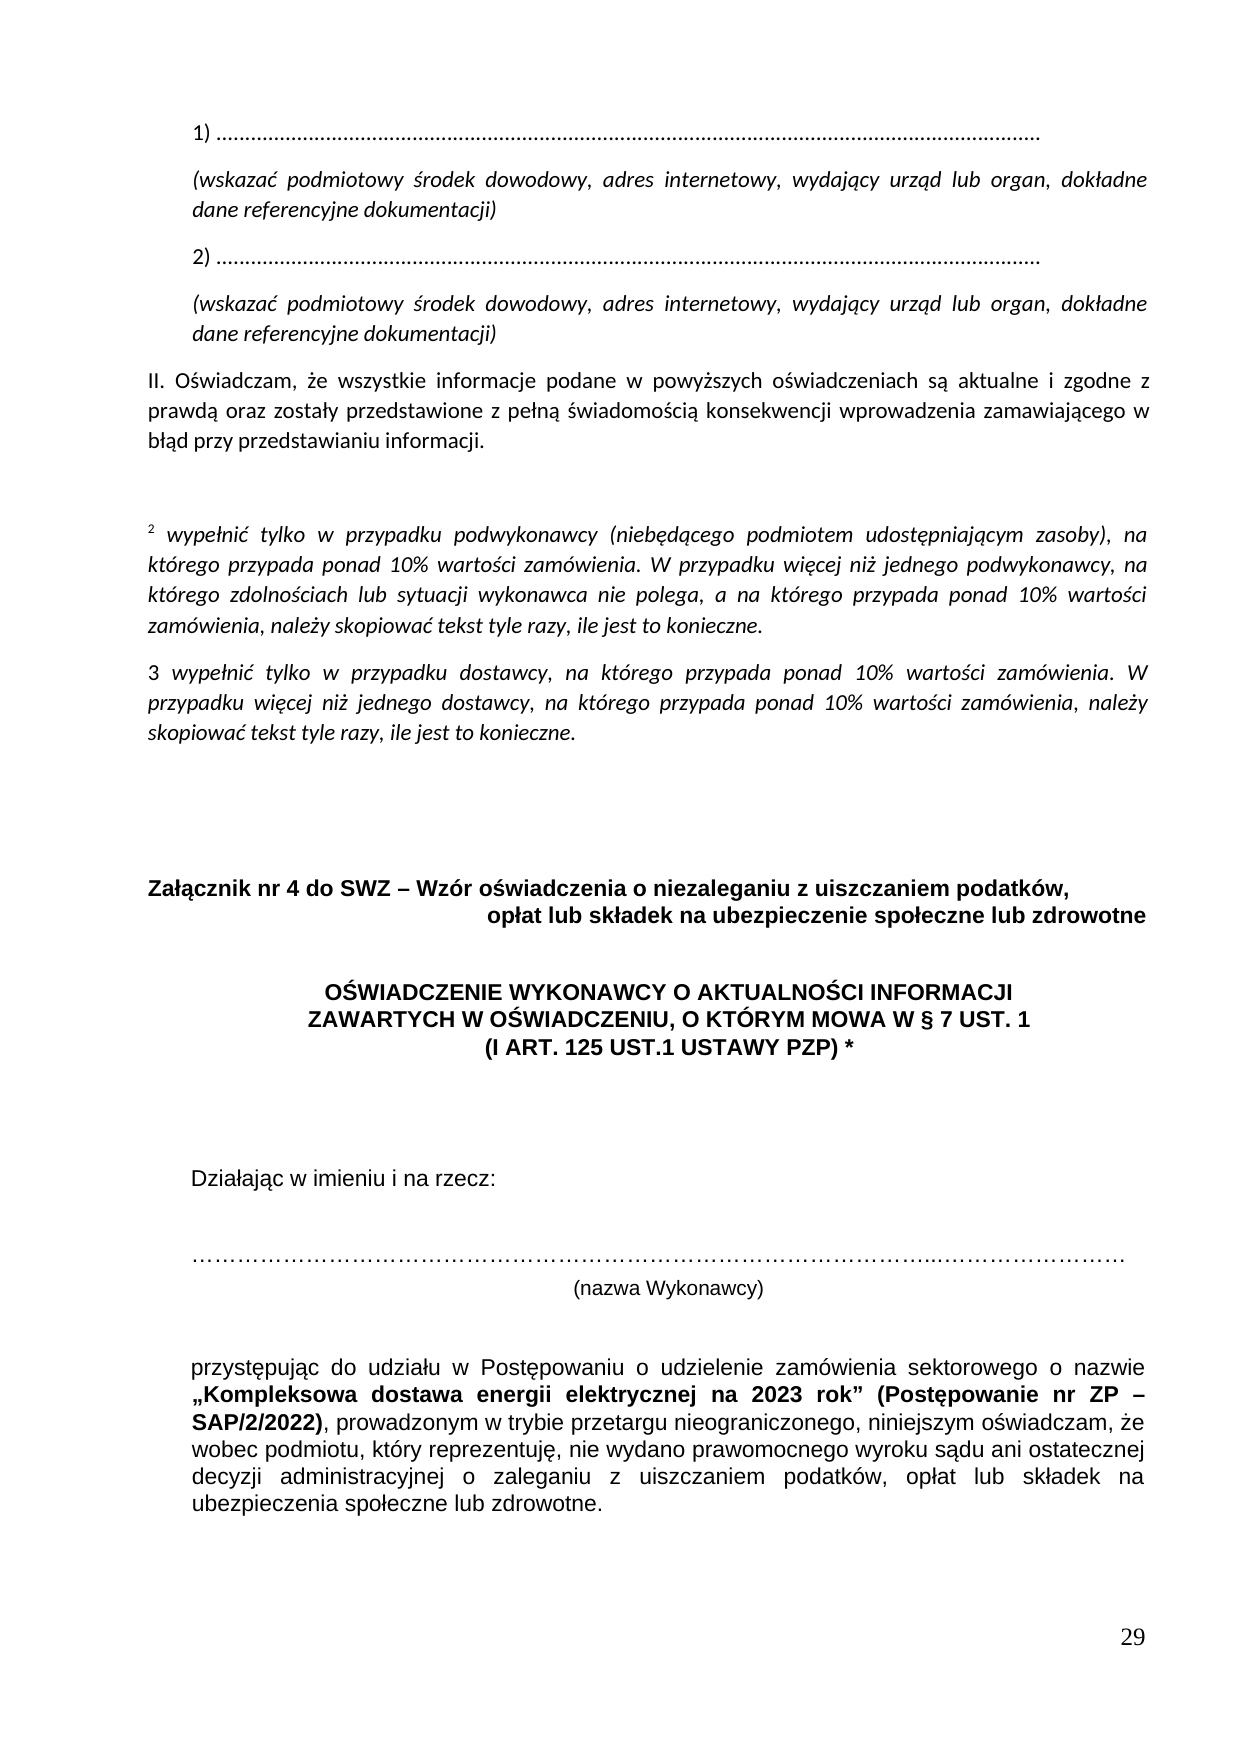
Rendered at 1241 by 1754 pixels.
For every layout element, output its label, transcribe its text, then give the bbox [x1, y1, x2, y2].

text 2) ............................................................................................................................................... [192, 242, 1152, 270]
text ……………………………………………………………………………………...…………………… [191, 1241, 1146, 1268]
text 3 wypełnić tylko w przypadku dostawcy, na którego przypada ponad 10% wartości zamówienia. W przypadku więcej niż jednego dostawcy, na którego przypada ponad 10% wartości zamówienia, należy skopiować tekst tyle razy, ile jest to konieczne. [148, 658, 1152, 746]
text Działając w imieniu i na rzecz: [191, 1165, 1146, 1191]
text 2 wypełnić tylko w przypadku podwykonawcy (niebędącego podmiotem udostępniającym zasoby), na którego przypada ponad 10% wartości zamówienia. W przypadku więcej niż jednego podwykonawcy, na którego zdolnościach lub sytuacji wykonawca nie polega, a na którego przypada ponad 10% wartości zamówienia, należy skopiować tekst tyle razy, ile jest to konieczne. [148, 520, 1152, 639]
text OŚWIADCZENIE WYKONAWCY O AKTUALNOŚCI INFORMACJI ZAWARTYCH W OŚWIADCZENIU, O KTÓRYM MOWA W § 7 UST. 1 (I ART. 125 UST.1 USTAWY PZP) * [304, 979, 1033, 1060]
text 1) ............................................................................................................................................... [192, 118, 1152, 146]
text (wskazać podmiotowy środek dowodowy, adres internetowy, wydający urząd lub organ, dokładne dane referencyjne dokumentacji) [192, 165, 1152, 223]
subtitle opłat lub składek na ubezpieczenie społeczne lub zdrowotne [183, 902, 1146, 928]
text (nazwa Wykonawcy) [186, 1276, 1152, 1300]
text (wskazać podmiotowy środek dowodowy, adres internetowy, wydający urząd lub organ, dokładne dane referencyjne dokumentacji) [192, 289, 1152, 347]
subtitle Załącznik nr 4 do SWZ – Wzór oświadczenia o niezaleganiu z uiszczaniem podatków, [148, 874, 1146, 901]
text II. Oświadczam, że wszystkie informacje podane w powyższych oświadczeniach są aktualne i zgodne z prawdą oraz zostały przedstawione z pełną świadomością konsekwencji wprowadzenia zamawiającego w błąd przy przedstawianiu informacji. [148, 366, 1152, 454]
text przystępując do udziału w Postępowaniu o udzielenie zamówienia sektorowego o nazwie „Kompleksowa dostawa energii elektrycznej na 2023 rok” (Postępowanie nr ZP – SAP/2/2022), prowadzonym w trybie przetargu nieograniczonego, niniejszym oświadczam, że wobec podmiotu, który reprezentuję, nie wydano prawomocnego wyroku sądu ani ostatecznej decyzji administracyjnej o zaleganiu z uiszczaniem podatków, opłat lub składek na ubezpieczenia społeczne lub zdrowotne. [191, 1354, 1146, 1516]
